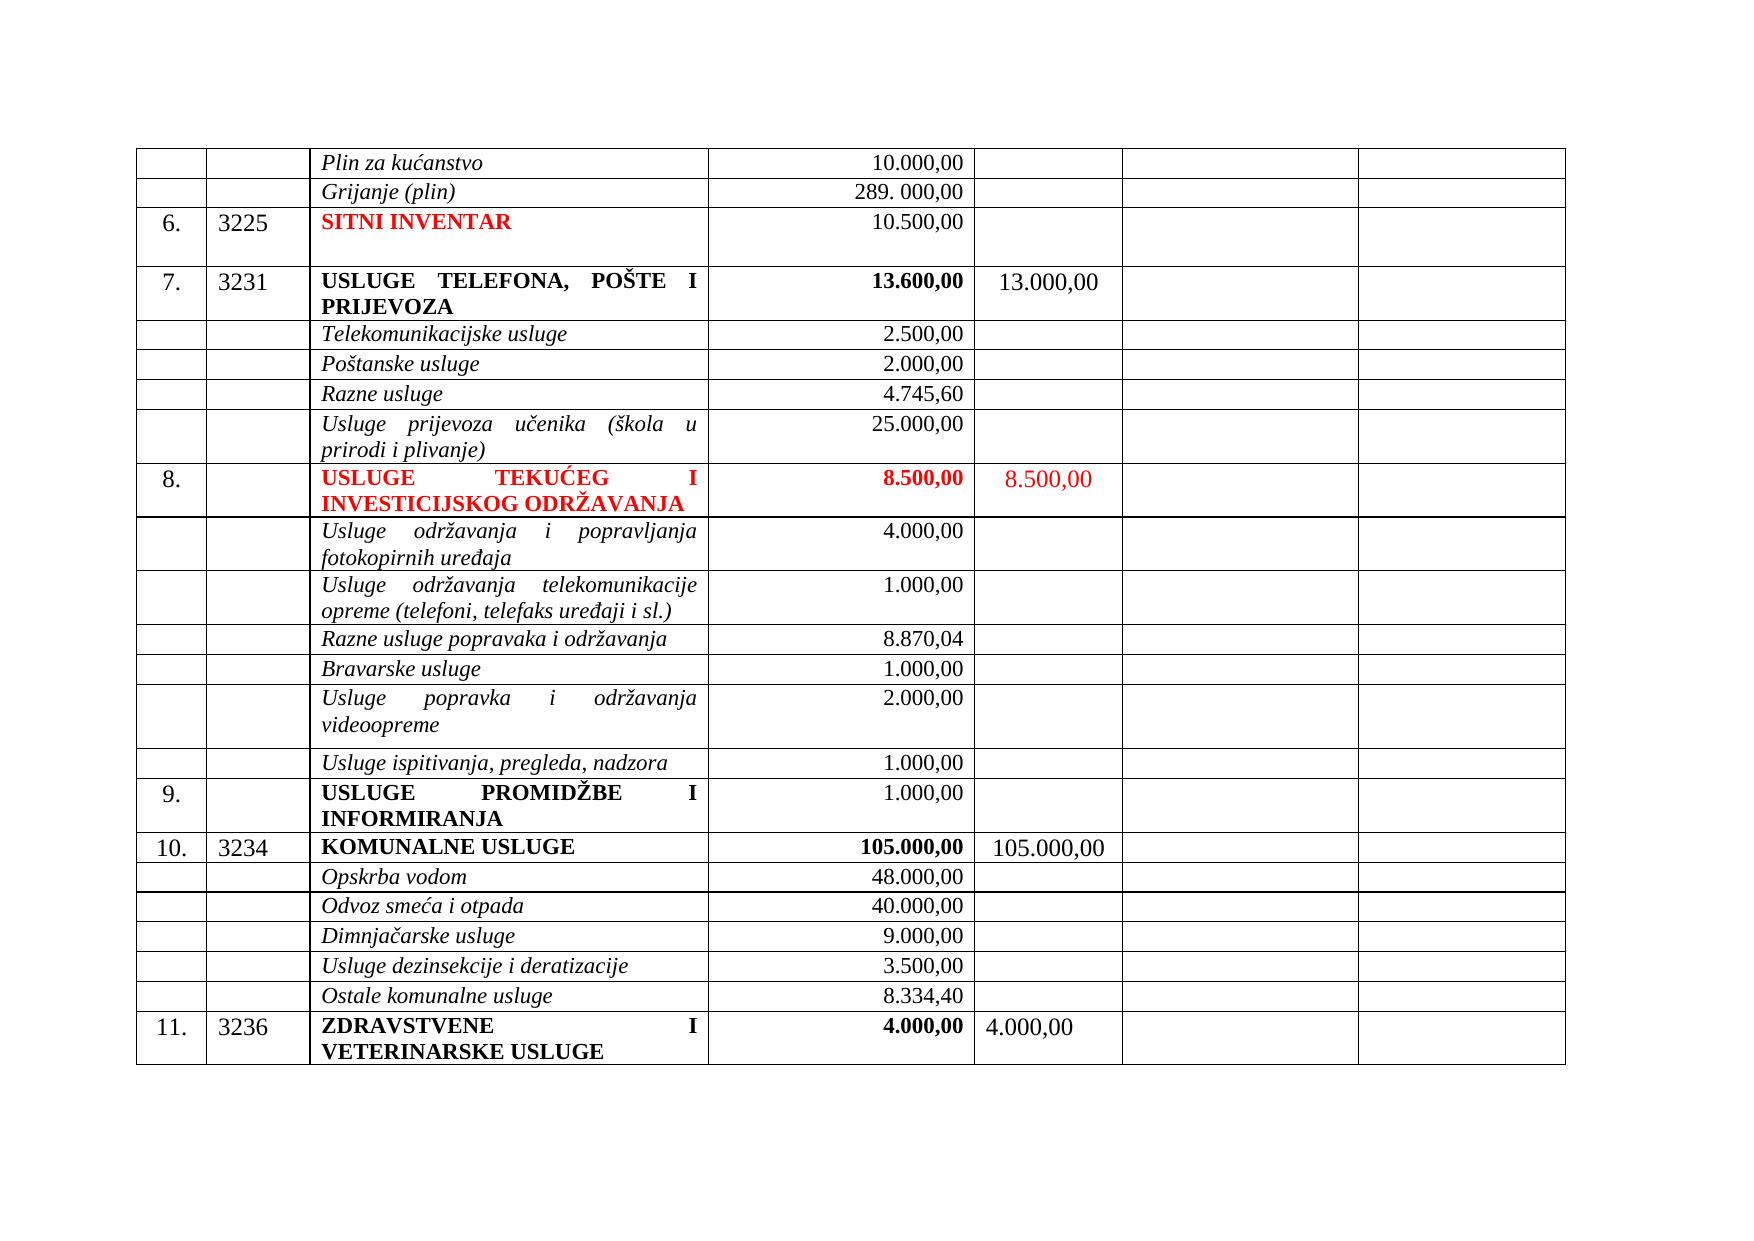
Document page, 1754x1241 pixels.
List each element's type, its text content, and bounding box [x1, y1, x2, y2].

table_cell [975, 149, 1122, 177]
table_cell [1123, 571, 1358, 624]
table_cell [207, 893, 309, 921]
table_cell 2.500,00 [709, 321, 974, 349]
table_cell [207, 655, 309, 683]
table_cell [1359, 982, 1565, 1011]
table_cell [207, 982, 309, 1011]
table_cell [1359, 655, 1565, 683]
table_cell [1359, 922, 1565, 951]
table_cell [1123, 1012, 1358, 1064]
table_cell [975, 749, 1122, 778]
table_cell [137, 625, 206, 654]
table_cell Usluge popravka i održavanja videoopreme [311, 685, 708, 748]
table_cell [1123, 749, 1358, 778]
table_cell [975, 952, 1122, 981]
table_cell 4.745,60 [709, 380, 974, 409]
table_cell 10.500,00 [709, 208, 974, 266]
table_cell Odvoz smeća i otpada [311, 893, 708, 921]
table_cell 2.000,00 [709, 350, 974, 379]
table_cell [207, 518, 309, 570]
table_cell [1123, 518, 1358, 570]
table_cell [1359, 410, 1565, 463]
table_cell Dimnjačarske usluge [311, 922, 708, 951]
table_cell SITNI INVENTAR [311, 208, 708, 266]
table_cell 7. [137, 267, 206, 319]
table_cell Poštanske usluge [311, 350, 708, 379]
table_cell [1123, 922, 1358, 951]
table_cell [1359, 208, 1565, 266]
table_cell [1359, 149, 1565, 177]
table_cell 10. [137, 833, 206, 862]
table_cell [1359, 179, 1565, 207]
table_cell [137, 350, 206, 379]
table_cell [975, 922, 1122, 951]
table_cell [137, 982, 206, 1011]
table_cell [207, 922, 309, 951]
table_cell USLUGE PROMIDŽBE I INFORMIRANJA [311, 779, 708, 832]
table_cell [1359, 380, 1565, 409]
table_cell [207, 321, 309, 349]
table_cell Ostale komunalne usluge [311, 982, 708, 1011]
table_cell 1.000,00 [709, 749, 974, 778]
table_cell [1123, 982, 1358, 1011]
table_cell [975, 685, 1122, 748]
table_cell 3236 [207, 1012, 309, 1064]
table_cell USLUGE TEKUĆEG I INVESTICIJSKOG ODRŽAVANJA [311, 464, 708, 516]
table_cell [1123, 779, 1358, 832]
table_cell [1123, 655, 1358, 683]
table_cell [1123, 208, 1358, 266]
table_cell 9.000,00 [709, 922, 974, 951]
table_cell [975, 571, 1122, 624]
table_cell 3234 [207, 833, 309, 862]
table_cell [1123, 149, 1358, 177]
table_cell [975, 982, 1122, 1011]
table_cell [1123, 410, 1358, 463]
table_cell Razne usluge popravaka i održavanja [311, 625, 708, 654]
table_cell [1359, 863, 1565, 891]
table_cell 4.000,00 [709, 518, 974, 570]
table_cell 40.000,00 [709, 893, 974, 921]
table_cell [137, 863, 206, 891]
table_cell [975, 893, 1122, 921]
table_cell [207, 863, 309, 891]
table_cell 13.600,00 [709, 267, 974, 319]
table_cell [137, 179, 206, 207]
table_cell [1123, 625, 1358, 654]
table_cell [975, 655, 1122, 683]
table_cell USLUGE TELEFONA, POŠTE I PRIJEVOZA [311, 267, 708, 319]
table_cell 8.334,40 [709, 982, 974, 1011]
table_cell [1359, 779, 1565, 832]
table_cell 8.870,04 [709, 625, 974, 654]
table_cell [207, 571, 309, 624]
table_cell [1359, 1012, 1565, 1064]
table_cell [975, 863, 1122, 891]
table_cell [207, 410, 309, 463]
table_cell 13.000,00 [975, 267, 1122, 319]
table_cell [207, 779, 309, 832]
table_cell [1359, 464, 1565, 516]
table_cell [137, 410, 206, 463]
table_cell [975, 518, 1122, 570]
table_cell [975, 625, 1122, 654]
table_cell [137, 655, 206, 683]
table_cell Razne usluge [311, 380, 708, 409]
table_cell [137, 518, 206, 570]
table_cell Bravarske usluge [311, 655, 708, 683]
table_cell [137, 321, 206, 349]
table_cell [1123, 685, 1358, 748]
table_cell [137, 749, 206, 778]
table_cell [1359, 267, 1565, 319]
table_cell [1123, 179, 1358, 207]
table_cell [975, 208, 1122, 266]
table_cell [975, 380, 1122, 409]
table_cell [1359, 893, 1565, 921]
table_cell 8.500,00 [709, 464, 974, 516]
table_cell [1123, 321, 1358, 349]
table_cell 1.000,00 [709, 571, 974, 624]
table_cell [1359, 350, 1565, 379]
table_cell KOMUNALNE USLUGE [311, 833, 708, 862]
table_cell Usluge prijevoza učenika (škola u prirodi i plivanje) [311, 410, 708, 463]
table_cell [1359, 518, 1565, 570]
table_cell 1.000,00 [709, 779, 974, 832]
table_cell [1123, 952, 1358, 981]
table_cell [1359, 749, 1565, 778]
table_cell 10.000,00 [709, 149, 974, 177]
table_cell [207, 625, 309, 654]
table_cell 4.000,00 [975, 1012, 1122, 1064]
table_cell 3231 [207, 267, 309, 319]
table_cell 8.500,00 [975, 464, 1122, 516]
table_cell 4.000,00 [709, 1012, 974, 1064]
table_cell [1359, 952, 1565, 981]
table_cell 48.000,00 [709, 863, 974, 891]
table_cell Plin za kućanstvo [311, 149, 708, 177]
table_cell [137, 380, 206, 409]
table_cell [975, 410, 1122, 463]
table_cell [1359, 625, 1565, 654]
table_cell 25.000,00 [709, 410, 974, 463]
table_cell 3.500,00 [709, 952, 974, 981]
table_cell [1123, 464, 1358, 516]
table_cell [975, 179, 1122, 207]
table_cell [1123, 833, 1358, 862]
table_cell [207, 149, 309, 177]
table_cell Opskrba vodom [311, 863, 708, 891]
table_cell [207, 179, 309, 207]
table_cell [975, 350, 1122, 379]
table_cell 289. 000,00 [709, 179, 974, 207]
table_cell 3225 [207, 208, 309, 266]
table_cell [975, 779, 1122, 832]
table_cell [137, 922, 206, 951]
table_cell 105.000,00 [709, 833, 974, 862]
table_cell [1123, 863, 1358, 891]
table_cell [1123, 267, 1358, 319]
table_cell 6. [137, 208, 206, 266]
table_cell Usluge ispitivanja, pregleda, nadzora [311, 749, 708, 778]
table_cell [975, 321, 1122, 349]
table_cell [137, 952, 206, 981]
table_cell [207, 350, 309, 379]
table_cell [1123, 380, 1358, 409]
table_cell [207, 380, 309, 409]
table_cell Grijanje (plin) [311, 179, 708, 207]
table_cell Telekomunikacijske usluge [311, 321, 708, 349]
table_cell [1123, 350, 1358, 379]
table_cell [137, 149, 206, 177]
table_cell [207, 685, 309, 748]
table_cell [207, 464, 309, 516]
table_cell 1.000,00 [709, 655, 974, 683]
table_cell Usluge dezinsekcije i deratizacije [311, 952, 708, 981]
table_cell 11. [137, 1012, 206, 1064]
table_cell Usluge održavanja i popravljanja fotokopirnih uređaja [311, 518, 708, 570]
table_cell [1359, 685, 1565, 748]
table_cell [1359, 321, 1565, 349]
table_cell [137, 685, 206, 748]
table_cell 8. [137, 464, 206, 516]
table_cell [137, 893, 206, 921]
table_cell [1123, 893, 1358, 921]
table_cell ZDRAVSTVENE I VETERINARSKE USLUGE [311, 1012, 708, 1064]
table_cell 2.000,00 [709, 685, 974, 748]
table_cell [1359, 833, 1565, 862]
table_cell [207, 749, 309, 778]
table_cell Usluge održavanja telekomunikacije opreme (telefoni, telefaks uređaji i sl.) [311, 571, 708, 624]
table_cell [207, 952, 309, 981]
table_cell [1359, 571, 1565, 624]
table_cell 9. [137, 779, 206, 832]
table_cell 105.000,00 [975, 833, 1122, 862]
table_cell [137, 571, 206, 624]
